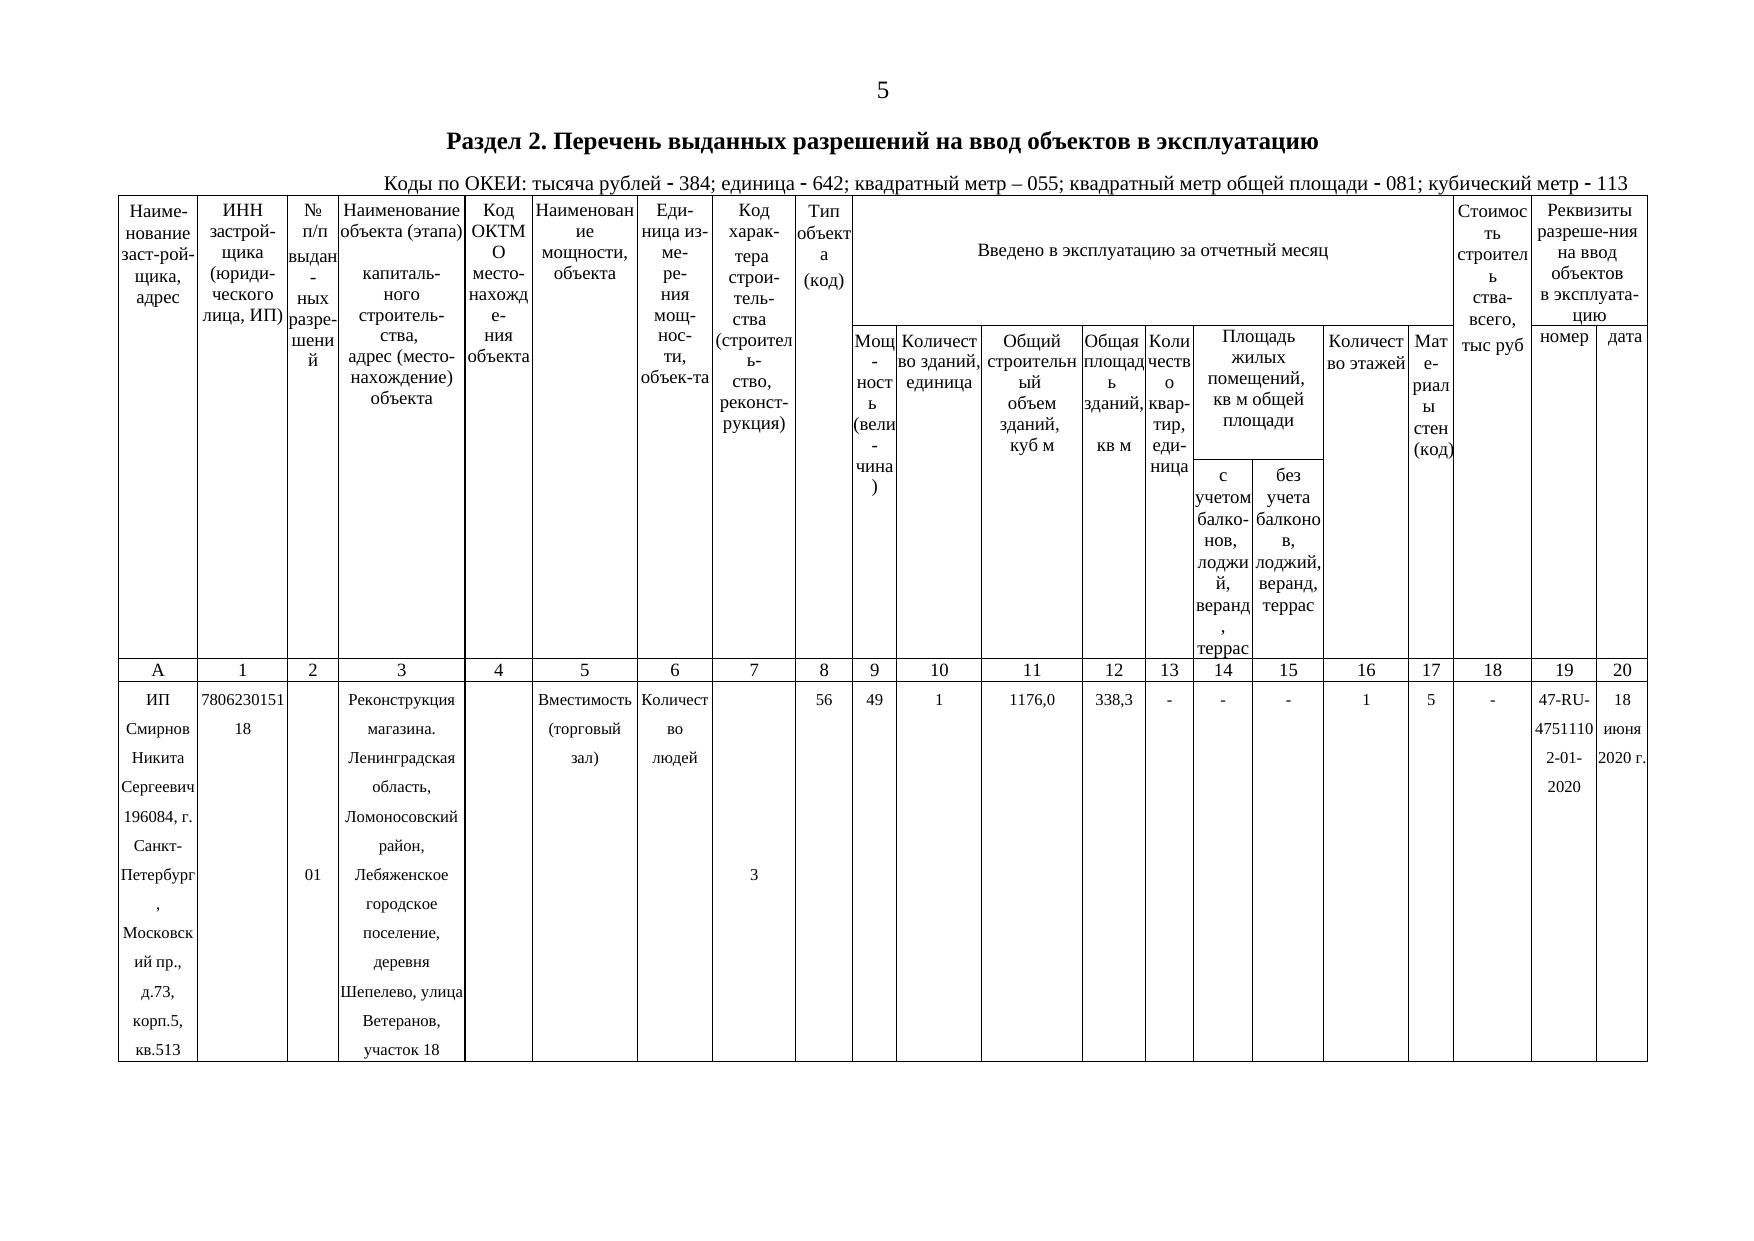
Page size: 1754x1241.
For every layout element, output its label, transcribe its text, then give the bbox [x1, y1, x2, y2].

text Коды по ОКЕИ: тысяча рублей 384; единица 642; квадратный метр – 055; квадратный метр общей площади 081; кубический метр 113 [118, 174, 1648, 195]
table_cell 47-RU-47511102-01-2020 [1532, 682, 1596, 1061]
table_header Введено в эксплуатацию за отчетный месяц [853, 196, 1453, 325]
table_cell 338,3 [1083, 682, 1145, 1061]
table_cell 7 [713, 659, 795, 681]
table_cell [1409, 459, 1453, 658]
table_cell 18 июня 2020 г. [1597, 682, 1647, 1061]
table_cell 49 [853, 682, 896, 1061]
table_cell номер [1532, 326, 1596, 658]
subtitle Раздел 2. Перечень выданных разрешений на ввод объектов в эксплуатацию [118, 132, 1648, 153]
table_cell 12 [1083, 659, 1145, 681]
table_cell 17 [1409, 659, 1453, 681]
table_cell 20 [1597, 659, 1647, 681]
table_cell Площадь жилых помещений, кв м общей площади [1194, 326, 1323, 459]
table_cell Общая площадь зданий, кв м [1083, 326, 1145, 658]
table_cell 1 [198, 659, 287, 681]
table_header Реквизиты разреше-ния на ввод объектов в эксплуата- цию [1532, 196, 1647, 325]
table_cell без учета балконов, лоджий, веранд, террас [1253, 460, 1323, 658]
table_header Стоимость строитель ства-всего, тыс руб [1454, 196, 1531, 658]
table_cell [466, 682, 532, 1061]
table_cell - [1146, 682, 1193, 1061]
table_cell 18 [1454, 659, 1531, 681]
table_cell 19 [1532, 659, 1596, 681]
table_cell 01 [288, 682, 338, 1061]
table_cell 11 [982, 659, 1082, 681]
table_cell 56 [796, 682, 852, 1061]
table_cell 15 [1253, 659, 1323, 681]
table_cell Количество людей [638, 682, 712, 1061]
table_cell 1176,0 [982, 682, 1082, 1061]
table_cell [533, 682, 637, 1061]
table_cell Мате- риалы стен (код) [1409, 326, 1453, 459]
table_cell ИП Смирнов Никита Сергеевич 196084, г. Санкт- Петербург, Московский пр., д.73, корп.5, кв.513 [119, 682, 197, 1061]
table_cell 5 [533, 659, 637, 681]
table_header ИНН застрой-щика (юриди-ческого лица, ИП) [198, 196, 287, 658]
table_cell 4 [466, 659, 532, 681]
table_cell 5 [1409, 682, 1453, 1061]
table_cell 13 [1146, 659, 1193, 681]
table_header Наименование мощности, объекта [533, 196, 637, 658]
table_cell - [1194, 682, 1252, 1061]
table_cell 3 [713, 682, 795, 1061]
table_cell 10 [897, 659, 981, 681]
table_cell 3 [339, 659, 464, 681]
table_cell Реконструкция магазина. Ленинградская область, Ломоносовский район, Лебяженское городское поселение, деревня Шепелево, улица Ветеранов, участок 18 [339, 682, 464, 1061]
table_cell Мощ- ность (вели- чина) [853, 326, 896, 658]
table_cell дата [1597, 326, 1647, 658]
table_header Тип объекта (код) [796, 196, 852, 658]
table_header Код ОКТМО место- нахожде- ния объекта [466, 196, 532, 658]
table_cell Общий строительный объем зданий, куб м [982, 326, 1082, 658]
table_cell Количество этажей [1324, 326, 1408, 658]
table_cell Количество зданий, единица [897, 326, 981, 658]
table_cell 2 [288, 659, 338, 681]
table_cell 9 [853, 659, 896, 681]
table_cell 1 [1324, 682, 1408, 1061]
table_cell - [1454, 682, 1531, 1061]
table_header № п/п выдан- ных разре-шений [288, 196, 338, 658]
table_cell Коли чество квар- тир, еди- ница [1146, 326, 1193, 658]
table_cell с учетом балко- нов, лоджий, веранд, террас [1194, 460, 1252, 658]
table_cell 780623015118 [198, 682, 287, 1061]
table_cell 6 [638, 659, 712, 681]
table_header Наименование объекта (этапа) капиталь- ного строитель- ства, адрес (место- нахождение) объекта [339, 196, 464, 658]
table_cell 14 [1194, 659, 1252, 681]
table_header Наиме-нование заст-рой-щика, адрес [119, 196, 197, 658]
table_cell 1 [897, 682, 981, 1061]
table_header Еди-ница из- ме- ре- ния мощ-нос- ти, объек-та [638, 196, 712, 658]
table_cell 8 [796, 659, 852, 681]
table_cell А [119, 659, 197, 681]
table_header Код харак- тера строи- тель- ства (строитель- ство, реконст- рукция) [713, 196, 795, 658]
table_cell 16 [1324, 659, 1408, 681]
table_cell - [1253, 682, 1323, 1061]
